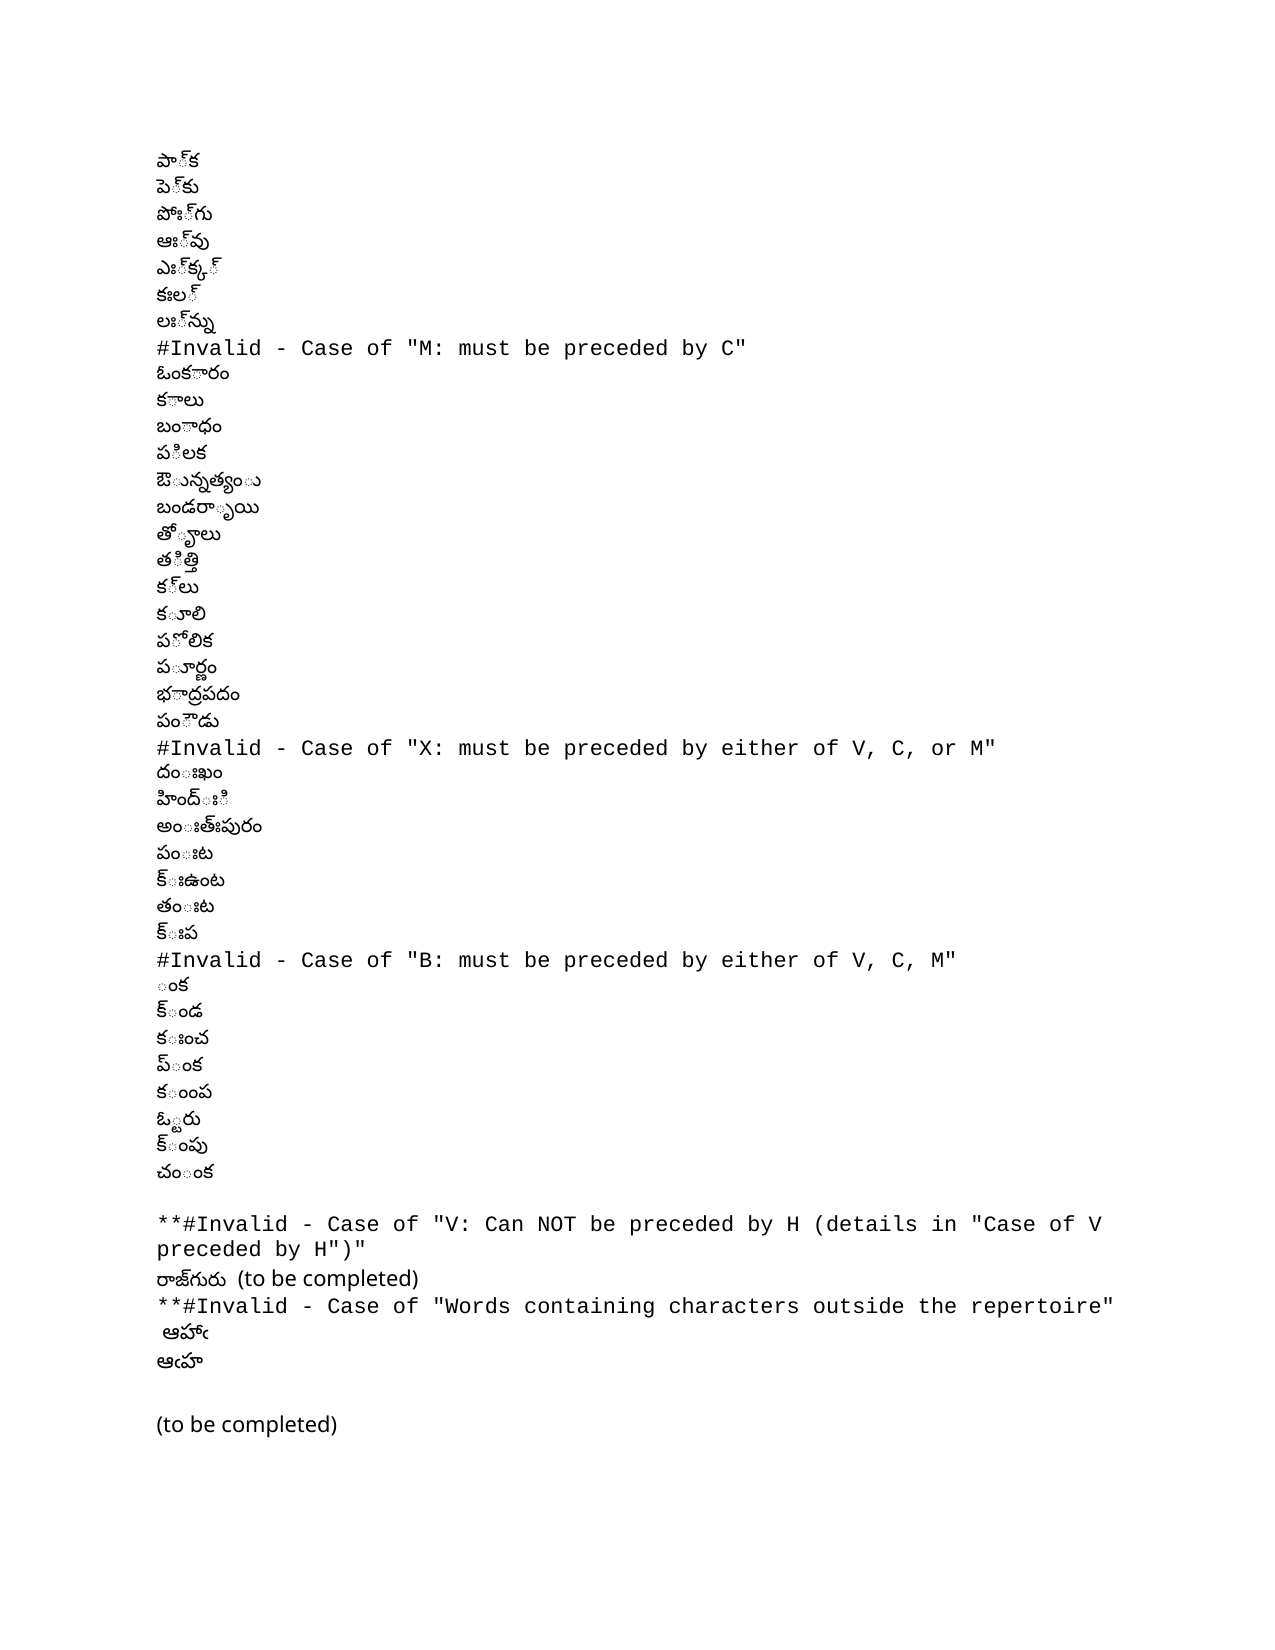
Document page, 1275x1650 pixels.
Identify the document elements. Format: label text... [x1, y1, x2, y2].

text ఓ్టరు [156, 1108, 1118, 1134]
text పోలిక [156, 630, 1118, 657]
text ఎః్క్క్ [156, 257, 1118, 284]
text **#Invalid - Case of "V: Can NOT be preceded by H (details in "Case of V preceded by H")" [156, 1213, 1118, 1262]
text కూలి [156, 603, 1118, 630]
text రాజ్‌గురు (to be completed) [156, 1262, 1118, 1296]
text ప్ంక [156, 1054, 1118, 1081]
text కఃంచ [156, 1027, 1118, 1054]
text క్ండ [156, 1001, 1118, 1027]
text క్ంపు [156, 1134, 1118, 1161]
text హింద్ఃి [156, 788, 1118, 815]
text పంఃట [156, 842, 1118, 869]
text (to be completed) [156, 1409, 1118, 1439]
text దంఃఖం [156, 762, 1118, 788]
text పా్క [156, 150, 1118, 177]
text కాలు [156, 389, 1118, 416]
text #Invalid - Case of "M: must be preceded by C" [156, 337, 1118, 362]
text తిత్తి [156, 549, 1118, 576]
text కఃల్ [156, 284, 1118, 311]
text పోః్గు [156, 203, 1118, 230]
text అంఃత్ఃపురం [156, 815, 1118, 842]
text ఔున్నత్యంు [156, 469, 1118, 496]
text ఆఁహ [156, 1350, 1118, 1379]
text ఓంకారం [156, 362, 1118, 389]
text బంాధం [156, 416, 1118, 442]
text ఆః్వు [156, 230, 1118, 257]
text పె్కు [156, 177, 1118, 203]
text చంంక [156, 1161, 1118, 1188]
text #Invalid - Case of "B: must be preceded by either of V, C, M" [156, 949, 1118, 974]
text భాద్రపదం [156, 683, 1118, 710]
text ంక [156, 974, 1118, 1001]
text క్లు [156, 576, 1118, 603]
text **#Invalid - Case of "Words containing characters outside the repertoire" [156, 1296, 1118, 1320]
text క్ఃఉంట [156, 869, 1118, 896]
text పిలక [156, 442, 1118, 469]
text లః్న్ను [156, 311, 1118, 337]
text తోౄలు [156, 523, 1118, 549]
text పంౌడు [156, 710, 1118, 737]
text బండరాృయి [156, 496, 1118, 523]
text #Invalid - Case of "X: must be preceded by either of V, C, or M" [156, 737, 1118, 762]
text కంంప [156, 1081, 1118, 1108]
text ఆహాఁ [156, 1320, 1118, 1350]
text తంఃట [156, 896, 1118, 922]
text పూర్ణం [156, 657, 1118, 683]
text క్ఃప [156, 922, 1118, 949]
